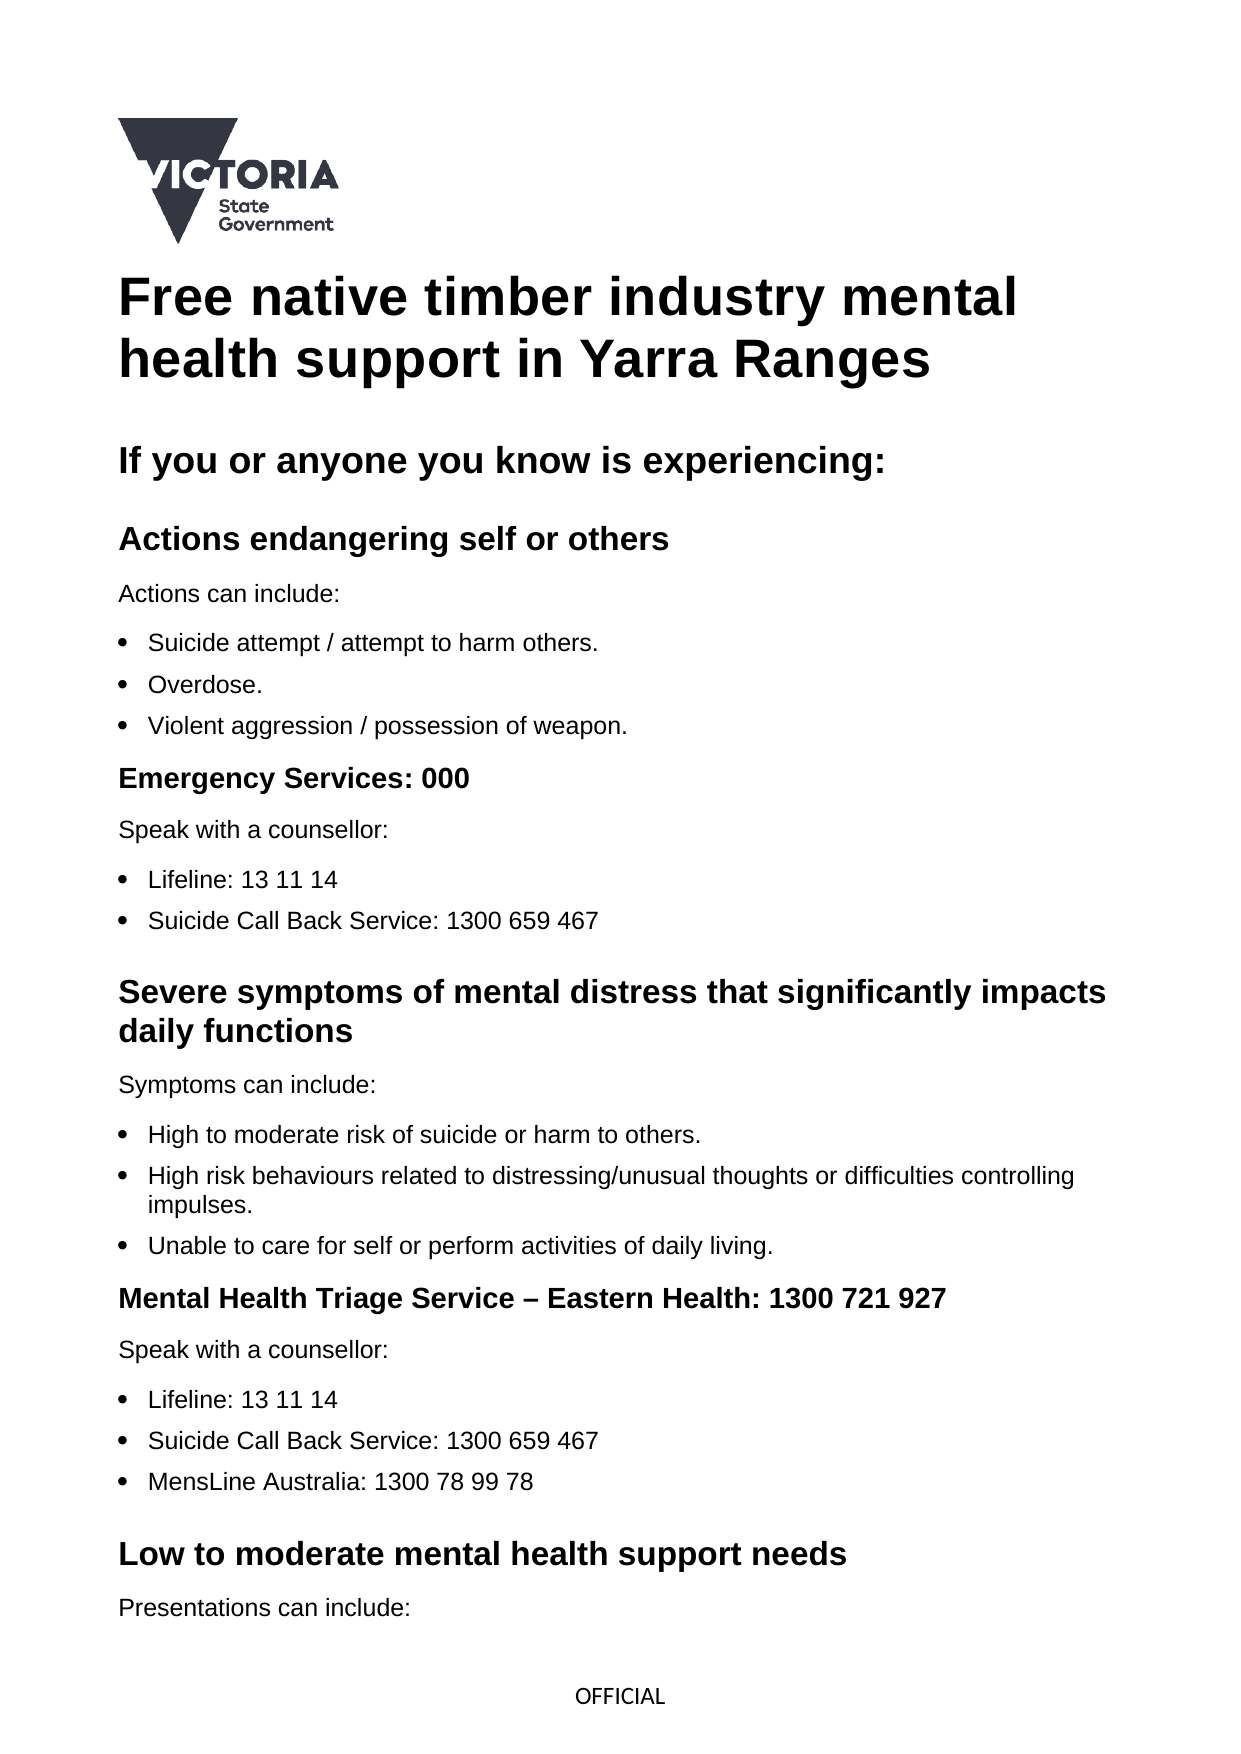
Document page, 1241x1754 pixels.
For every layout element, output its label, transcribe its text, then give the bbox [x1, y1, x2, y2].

text Suicide attempt / attempt to harm others. [118, 628, 1122, 657]
subtitle If you or anyone you know is experiencing: [118, 439, 1122, 482]
subtitle Emergency Services: 000 [118, 761, 1122, 794]
text Speak with a counsellor: [118, 815, 1122, 844]
title Free native timber industry mental health support in Yarra Ranges [118, 264, 1122, 389]
text Lifeline: 13 11 14 [118, 1385, 1122, 1413]
text Speak with a counsellor: [118, 1335, 1122, 1364]
text High to moderate risk of suicide or harm to others. [118, 1119, 1122, 1148]
text High risk behaviours related to distressing/unusual thoughts or difficulties controlling impulses. [118, 1161, 1122, 1218]
picture [118, 118, 339, 244]
subtitle Actions endangering self or others [118, 519, 1122, 558]
text Unable to care for self or perform activities of daily living. [118, 1231, 1122, 1260]
subtitle Low to moderate mental health support needs [118, 1534, 1122, 1572]
text Violent aggression / possession of weapon. [118, 711, 1122, 740]
text MensLine Australia: 1300 78 99 78 [118, 1467, 1122, 1496]
text Symptoms can include: [118, 1070, 1122, 1099]
text Lifeline: 13 11 14 [118, 864, 1122, 893]
text Overdose. [118, 669, 1122, 698]
text Suicide Call Back Service: 1300 659 467 [118, 1426, 1122, 1455]
text Suicide Call Back Service: 1300 659 467 [118, 906, 1122, 935]
text Presentations can include: [118, 1593, 1122, 1622]
subtitle Severe symptoms of mental distress that significantly impacts daily functions [118, 972, 1122, 1049]
text Actions can include: [118, 579, 1122, 607]
subtitle Mental Health Triage Service – Eastern Health: 1300 721 927 [118, 1281, 1122, 1314]
